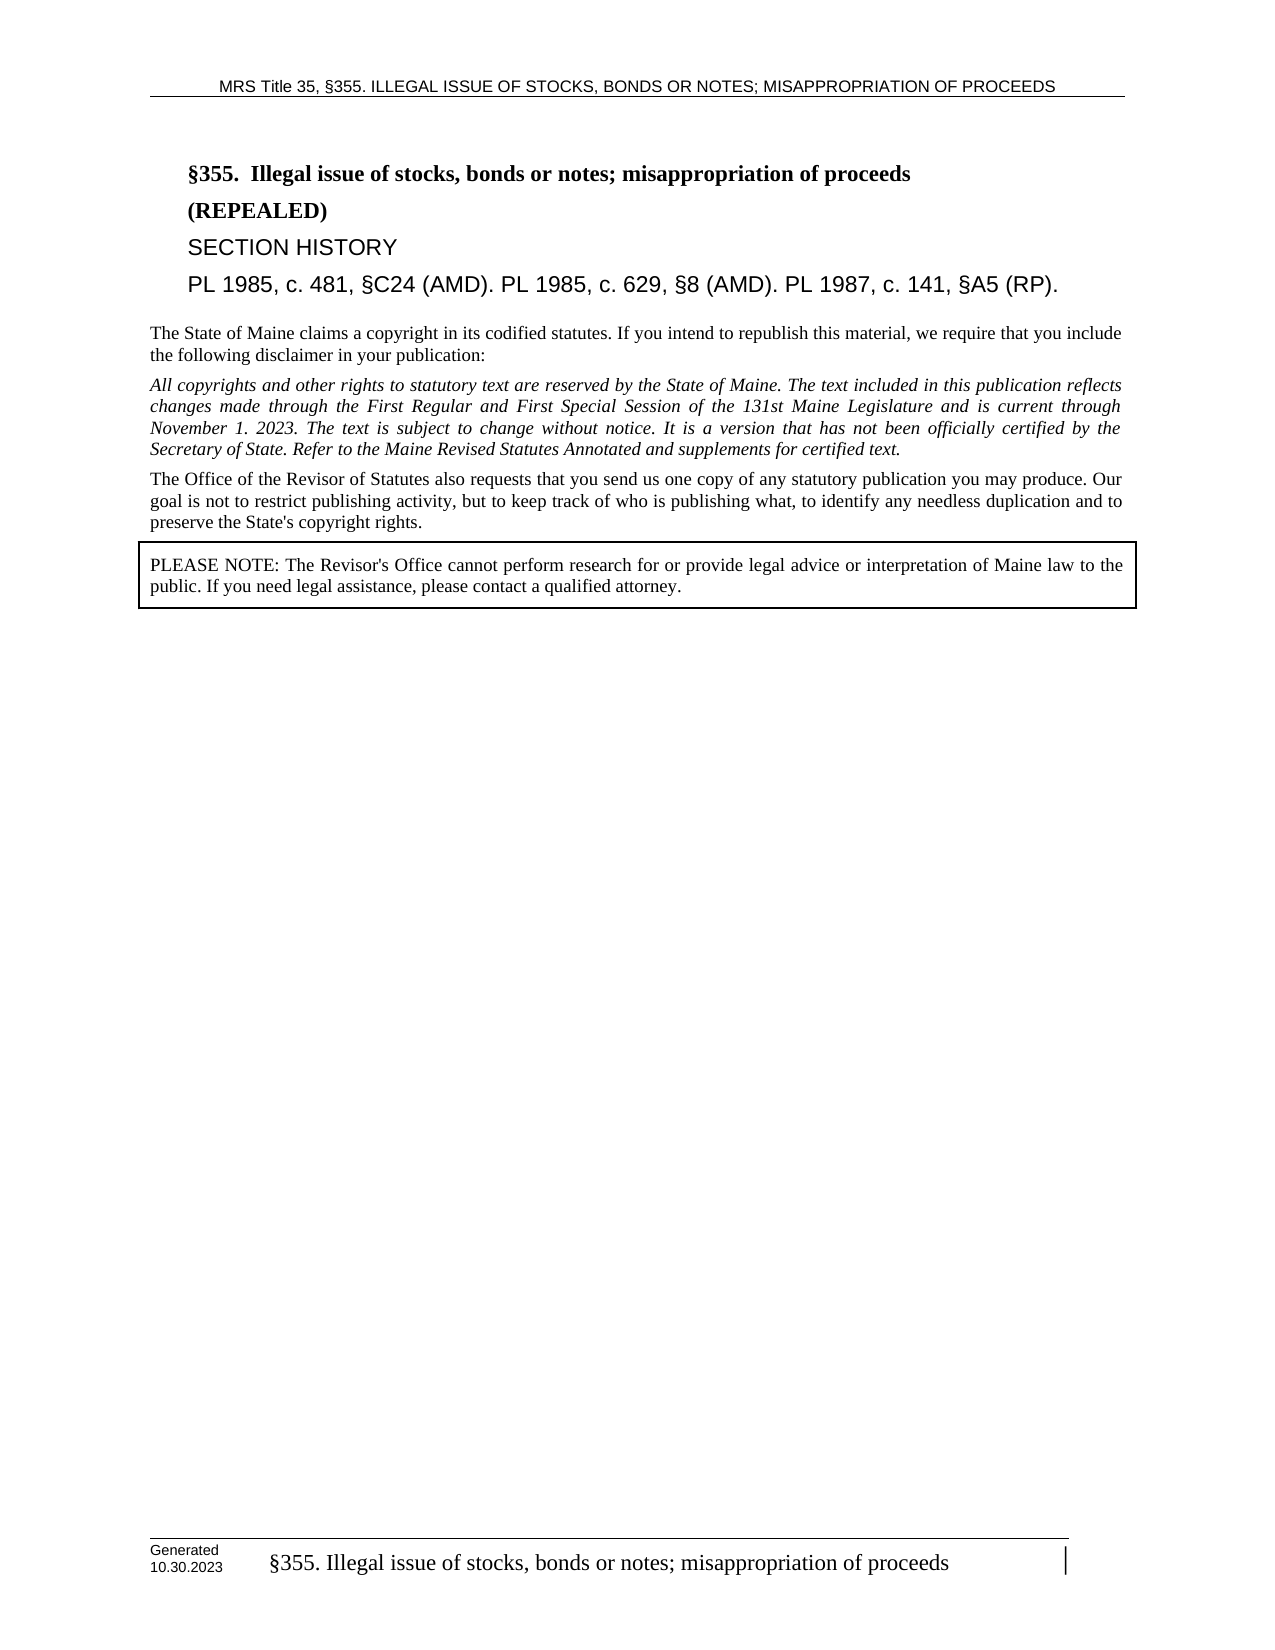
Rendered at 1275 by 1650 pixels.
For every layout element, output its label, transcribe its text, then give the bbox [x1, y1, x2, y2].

text The Office of the Revisor of Statutes also requests that you send us one copy of any statutory publication you may produce. Our goal is not to restrict publishing activity, but to keep track of who is publishing what, to identify any needless duplication and to preserve the State's copyright rights. [150, 468, 1125, 533]
text §355. Illegal issue of stocks, bonds or notes; misappropriation of proceeds [187, 160, 1125, 187]
text PLEASE NOTE: The Revisor's Office cannot perform research for or provide legal advice or interpretation of Maine law to the public. If you need legal assistance, please contact a qualified attorney. [140, 543, 1135, 607]
text All copyrights and other rights to statutory text are reserved by the State of Maine. The text included in this publication reflects changes made through the First Regular and First Special Session of the 131st Maine Legislature and is current through November 1. 2023 . The text is subject to change without notice. It is a version that has not been officially certified by the Secretary of State. Refer to the Maine Revised Statutes Annotated and supplements for certified text. [150, 373, 1125, 460]
text PL 1985, c. 481, §C24 (AMD). PL 1985, c. 629, §8 (AMD). PL 1987, c. 141, §A5 (RP). [187, 271, 1125, 297]
text (REPEALED) [187, 197, 1125, 223]
text SECTION HISTORY [187, 234, 1125, 260]
text The State of Maine claims a copyright in its codified statutes. If you intend to republish this material, we require that you include the following disclaimer in your publication: [150, 322, 1125, 365]
